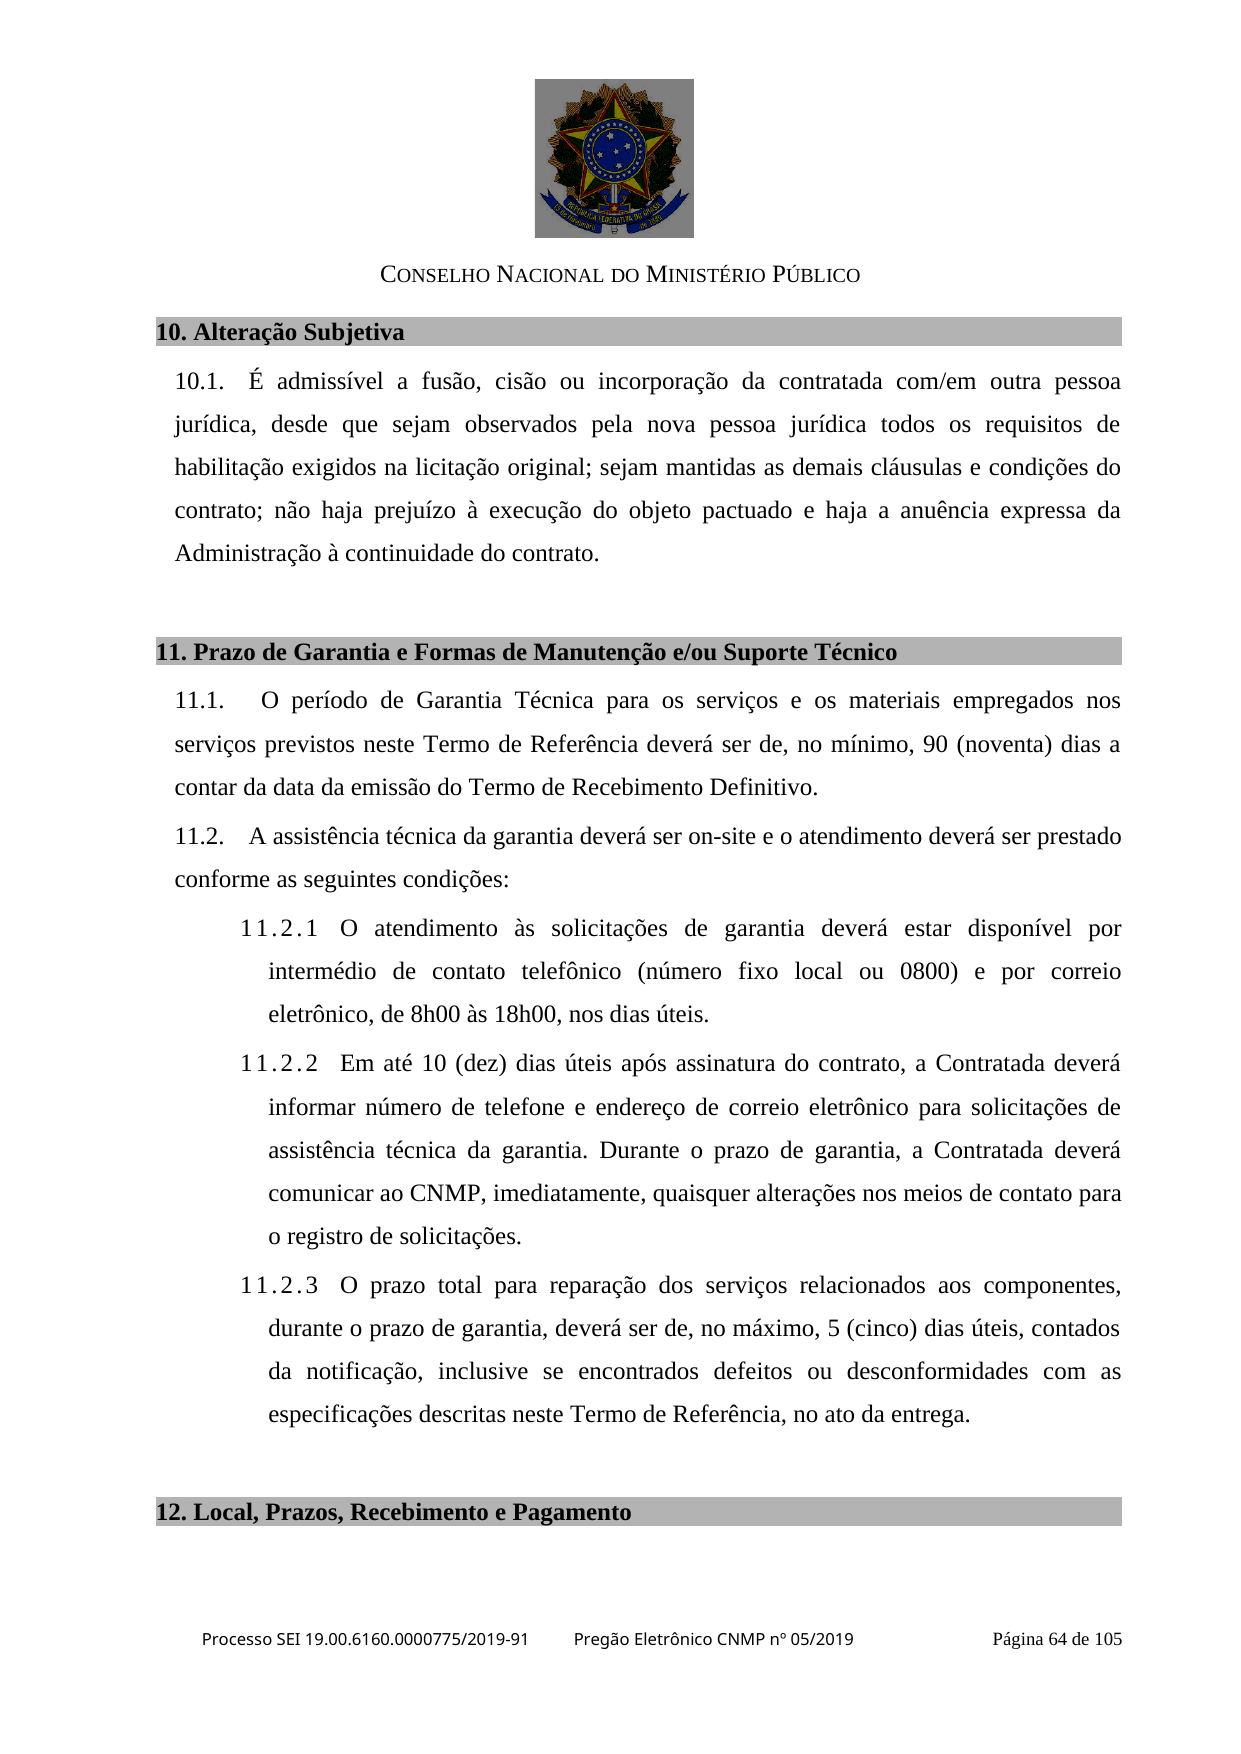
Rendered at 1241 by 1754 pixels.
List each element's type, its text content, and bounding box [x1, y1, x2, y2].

list Em até 10 (dez) dias úteis após assinatura do contrato, a Contratada deverá informar número de telefone e endereço de correio eletrônico para solicitações de assistência técnica da garantia. Durante o prazo de garantia, a Contratada deverá comunicar ao CNMP, imediatamente, quaisquer alterações nos meios de contato para o registro de solicitações. [231, 1048, 1122, 1250]
list A assistência técnica da garantia deverá ser on-site e o atendimento deverá ser prestado conforme as seguintes condições: [174, 821, 1122, 893]
list Local, Prazos, Recebimento e Pagamento [156, 1497, 1122, 1526]
list Prazo de Garantia e Formas de Manutenção e/ou Suporte Técnico [156, 637, 1122, 665]
list É admissível a fusão, cisão ou incorporação da contratada com/em outra pessoa jurídica, desde que sejam observados pela nova pessoa jurídica todos os requisitos de habilitação exigidos na licitação original; sejam mantidas as demais cláusulas e condições do contrato; não haja prejuízo à execução do objeto pactuado e haja a anuência expressa da Administração à continuidade do contrato. [174, 366, 1122, 567]
list O prazo total para reparação dos serviços relacionados aos componentes, durante o prazo de garantia, deverá ser de, no máximo, 5 (cinco) dias úteis, contados da notificação, inclusive se encontrados defeitos ou desconformidades com as especificações descritas neste Termo de Referência, no ato da entrega. [231, 1270, 1122, 1428]
list O período de Garantia Técnica para os serviços e os materiais empregados nos serviços previstos neste Termo de Referência deverá ser de, no mínimo, 90 (noventa) dias a contar da data da emissão do Termo de Recebimento Definitivo. [174, 686, 1122, 801]
list Alteração Subjetiva [156, 317, 1122, 346]
list O atendimento às solicitações de garantia deverá estar disponível por intermédio de contato telefônico (número fixo local ou 0800) e por correio eletrônico, de 8h00 às 18h00, nos dias úteis. [231, 913, 1122, 1028]
